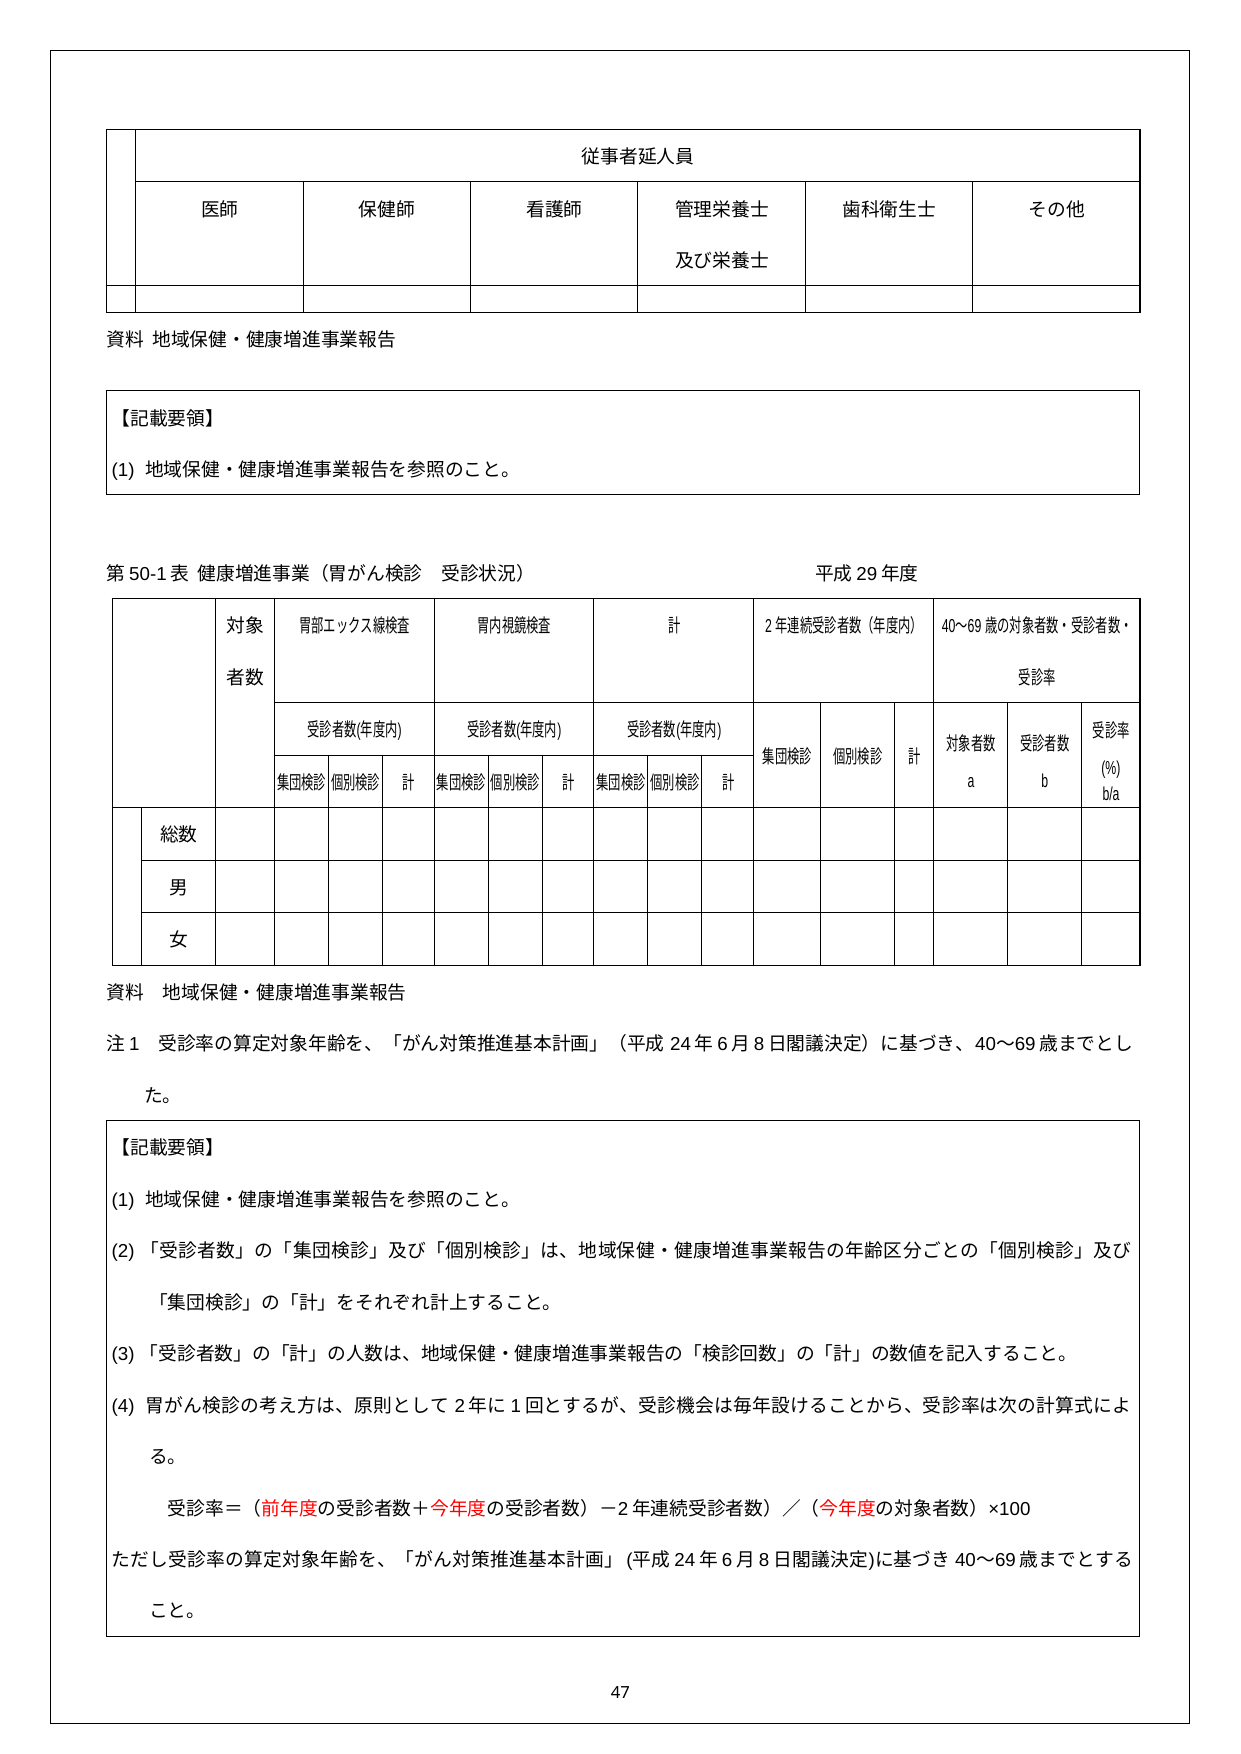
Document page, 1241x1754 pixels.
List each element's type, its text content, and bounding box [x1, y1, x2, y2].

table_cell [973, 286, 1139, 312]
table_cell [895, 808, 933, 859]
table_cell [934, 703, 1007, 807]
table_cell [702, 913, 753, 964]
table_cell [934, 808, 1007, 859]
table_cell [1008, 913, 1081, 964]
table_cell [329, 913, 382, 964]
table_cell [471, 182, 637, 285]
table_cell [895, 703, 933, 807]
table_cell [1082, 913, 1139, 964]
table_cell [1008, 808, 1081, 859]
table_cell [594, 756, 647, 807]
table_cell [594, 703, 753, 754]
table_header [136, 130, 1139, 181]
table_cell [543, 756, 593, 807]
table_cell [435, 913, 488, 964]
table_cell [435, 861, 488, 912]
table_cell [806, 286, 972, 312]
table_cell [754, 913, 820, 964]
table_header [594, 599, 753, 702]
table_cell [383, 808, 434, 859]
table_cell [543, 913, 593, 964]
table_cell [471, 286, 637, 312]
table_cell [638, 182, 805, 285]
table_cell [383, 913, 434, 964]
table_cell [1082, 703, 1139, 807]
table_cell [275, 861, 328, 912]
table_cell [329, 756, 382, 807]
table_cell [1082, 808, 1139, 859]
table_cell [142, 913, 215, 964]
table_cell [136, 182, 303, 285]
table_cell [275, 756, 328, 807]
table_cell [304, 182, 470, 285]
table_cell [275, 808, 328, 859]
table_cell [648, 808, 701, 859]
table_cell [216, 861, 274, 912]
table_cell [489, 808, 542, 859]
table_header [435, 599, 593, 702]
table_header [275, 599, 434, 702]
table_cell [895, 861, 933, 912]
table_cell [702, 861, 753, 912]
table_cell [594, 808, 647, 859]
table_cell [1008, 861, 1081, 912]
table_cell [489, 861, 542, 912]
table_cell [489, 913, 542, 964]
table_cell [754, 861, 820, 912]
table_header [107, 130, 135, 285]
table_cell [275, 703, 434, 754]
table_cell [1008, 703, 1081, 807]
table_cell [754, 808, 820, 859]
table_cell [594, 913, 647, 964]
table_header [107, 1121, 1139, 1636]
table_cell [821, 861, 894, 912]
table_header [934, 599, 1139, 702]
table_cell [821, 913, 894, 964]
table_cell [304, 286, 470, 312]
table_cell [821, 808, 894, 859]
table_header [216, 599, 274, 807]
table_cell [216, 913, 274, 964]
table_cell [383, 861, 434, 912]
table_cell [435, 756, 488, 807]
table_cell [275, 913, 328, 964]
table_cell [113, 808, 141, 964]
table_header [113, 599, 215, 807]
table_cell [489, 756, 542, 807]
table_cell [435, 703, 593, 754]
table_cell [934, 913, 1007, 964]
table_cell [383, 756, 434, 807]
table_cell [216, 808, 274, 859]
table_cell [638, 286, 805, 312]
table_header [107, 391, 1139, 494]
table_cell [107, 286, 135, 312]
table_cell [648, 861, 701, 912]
text 資料 地域保健・健康増進事業報告 [106, 313, 1134, 364]
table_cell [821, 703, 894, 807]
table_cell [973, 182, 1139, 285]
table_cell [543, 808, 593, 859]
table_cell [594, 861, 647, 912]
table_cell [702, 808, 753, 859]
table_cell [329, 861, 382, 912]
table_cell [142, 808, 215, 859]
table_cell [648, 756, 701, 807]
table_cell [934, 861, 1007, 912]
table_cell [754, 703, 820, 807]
text 第50-1表 健康増進事業（胃がん検診 受診状況） 平成29年度 [106, 547, 1134, 598]
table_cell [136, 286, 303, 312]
text 注1 受診率の算定対象年齢を、「がん対策推進基本計画」（平成24年6月8日閣議決定）に基づき、40～69歳までとした。 [106, 1017, 1134, 1120]
text 資料 地域保健・健康増進事業報告 [106, 966, 1134, 1017]
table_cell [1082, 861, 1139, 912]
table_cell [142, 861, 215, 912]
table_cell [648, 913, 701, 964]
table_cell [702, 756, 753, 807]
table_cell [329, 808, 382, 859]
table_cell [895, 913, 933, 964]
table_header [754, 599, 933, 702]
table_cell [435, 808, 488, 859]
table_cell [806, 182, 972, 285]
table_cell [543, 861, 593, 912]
